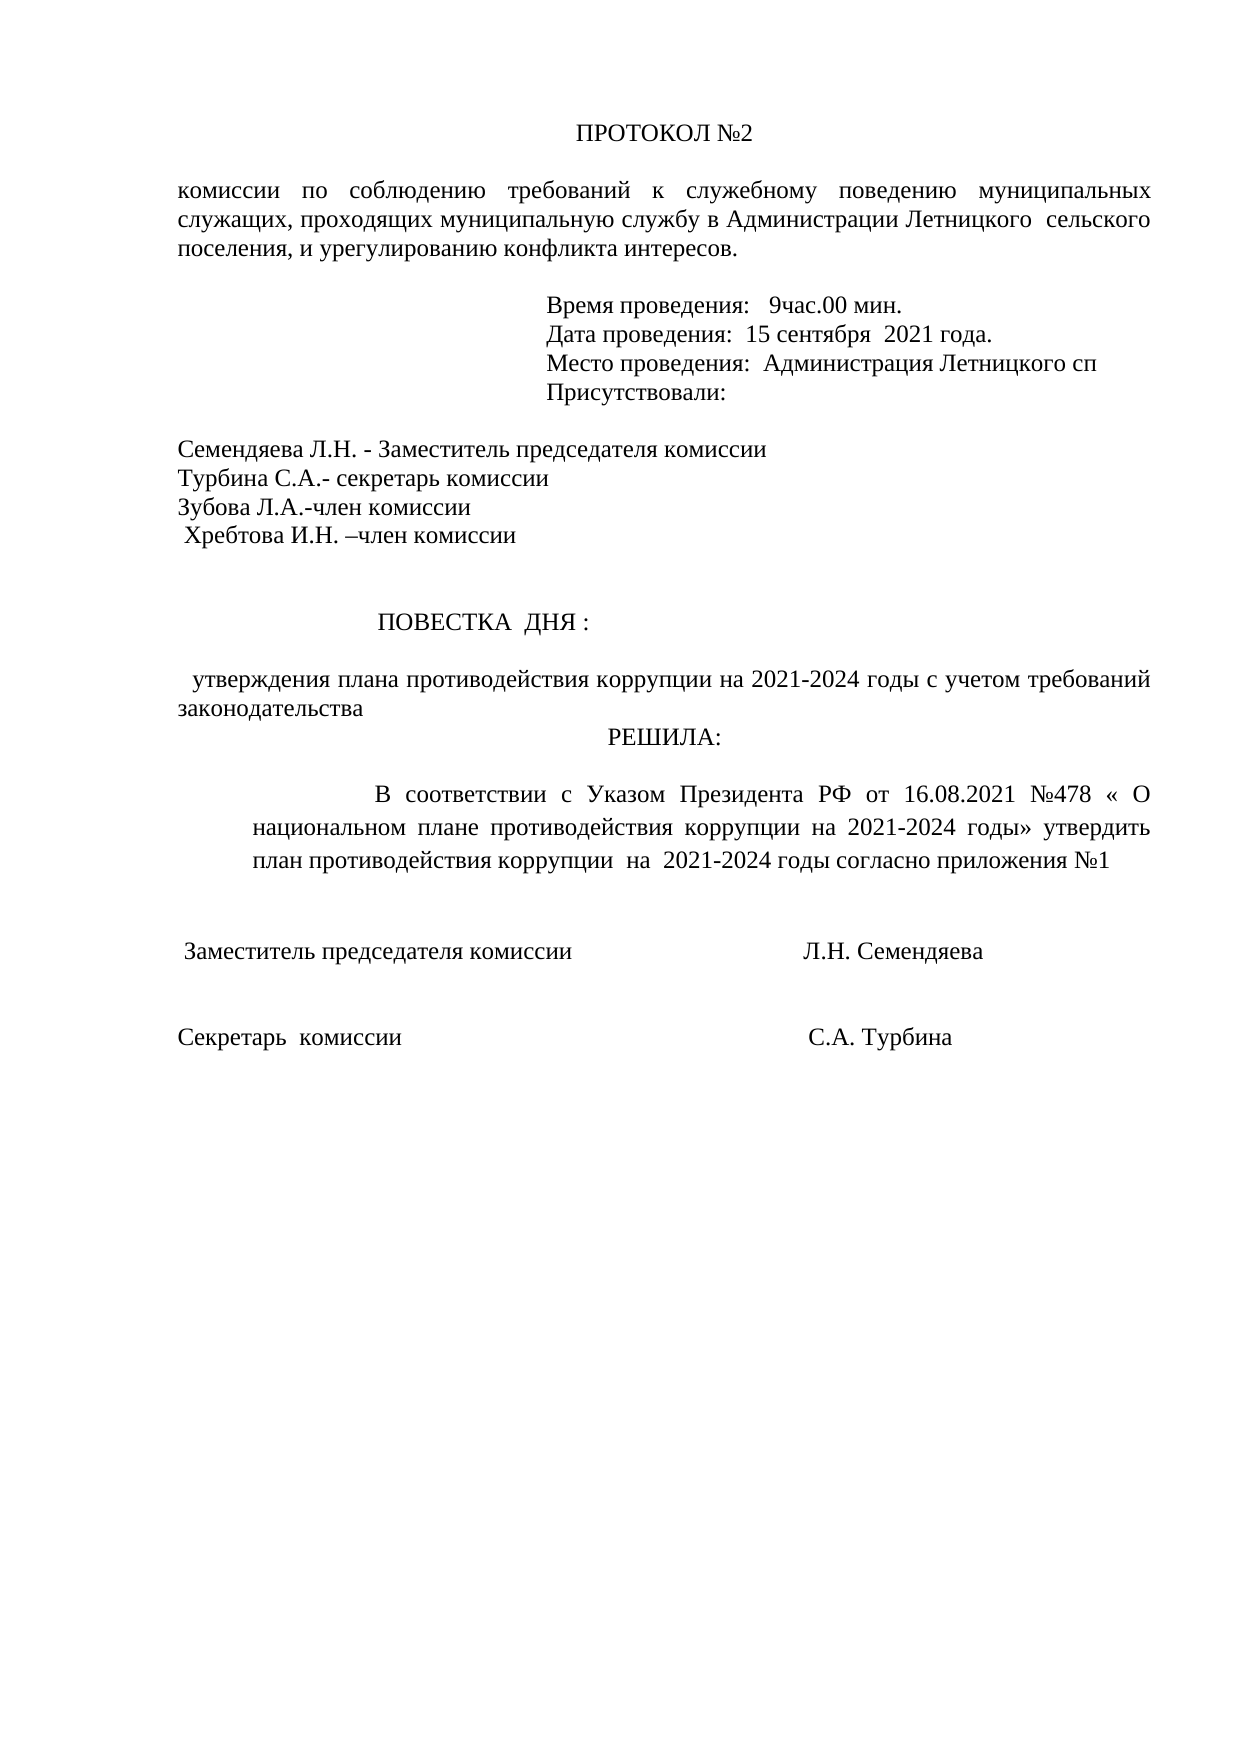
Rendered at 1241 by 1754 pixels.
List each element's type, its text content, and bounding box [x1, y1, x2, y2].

list В соответствии с Указом Президента РФ от 16.08.2021 №478 « О национальном плане противодействия коррупции на 2021-2024 годы» утвердить план противодействия коррупции на 2021-2024 годы согласно приложения №1 [252, 779, 1152, 874]
text РЕШИЛА: [177, 722, 1152, 751]
text Заместитель председателя комиссии Л.Н. Семендяева [177, 936, 1152, 965]
text Время проведения: 9час.00 мин. [177, 291, 1152, 319]
text Семендяева Л.Н. - Заместитель председателя комиссии [177, 434, 1152, 463]
text Хребтова И.Н. –член комиссии [177, 521, 1152, 549]
text Секретарь комиссии С.А. Турбина [177, 1022, 1152, 1051]
text Турбина С.А.- секретарь комиссии [177, 463, 1152, 492]
text ПРОТОКОЛ №2 [177, 118, 1152, 147]
text ПОВЕСТКА ДНЯ : [177, 607, 1152, 636]
text комиссии по соблюдению требований к служебному поведению муниципальных служащих, проходящих муниципальную службу в Администрации Летницкого сельского поселения, и урегулированию конфликта интересов. [177, 176, 1152, 262]
text Зубова Л.А.-член комиссии [177, 492, 1152, 521]
text Место проведения: Администрация Летницкого сп [177, 348, 1152, 377]
text Дата проведения: 15 сентября 2021 года. [177, 319, 1152, 348]
text Присутствовали: [177, 377, 1152, 406]
text утверждения плана противодействия коррупции на 2021-2024 годы с учетом требований законодательства [177, 664, 1152, 722]
